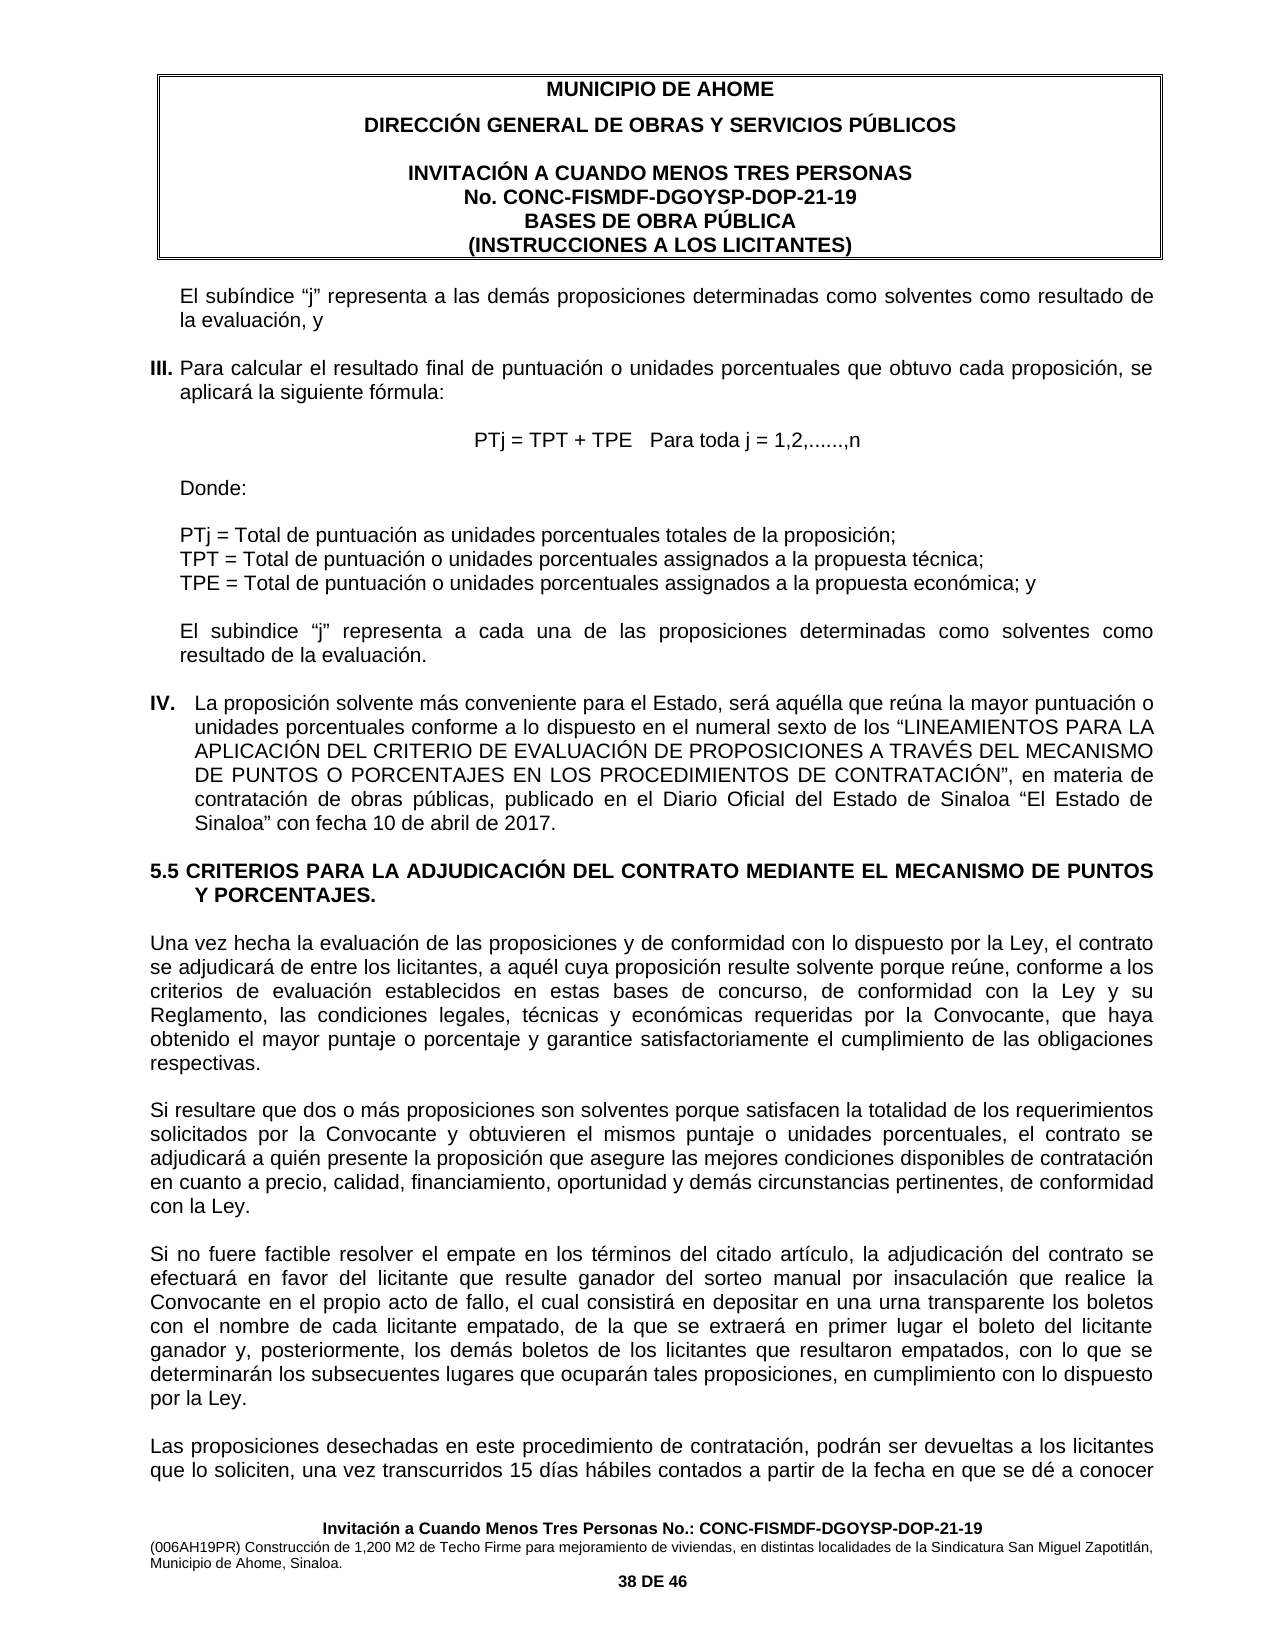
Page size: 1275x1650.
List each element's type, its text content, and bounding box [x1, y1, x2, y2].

text Si no fuere factible resolver el empate en los términos del citado artículo, la adjudicación del contrato se efectuará en favor del licitante que resulte ganador del sorteo manual por insaculación que realice la Convocante en el propio acto de fallo, el cual consistirá en depositar en una urna transparente los boletos con el nombre de cada licitante empatado, de la que se extraerá en primer lugar el boleto del licitante ganador y, posteriormente, los demás boletos de los licitantes que resultaron empatados, con lo que se determinarán los subsecuentes lugares que ocuparán tales proposiciones, en cumplimiento con lo dispuesto por la Ley. [150, 1242, 1155, 1410]
text El subindice “j” representa a cada una de las proposiciones determinadas como solventes como resultado de la evaluación. [179, 619, 1155, 667]
text Una vez hecha la evaluación de las proposiciones y de conformidad con lo dispuesto por la Ley, el contrato se adjudicará de entre los licitantes, a aquél cuya proposición resulte solvente porque reúne, conforme a los criterios de evaluación establecidos en estas bases de concurso, de conformidad con la Ley y su Reglamento, las condiciones legales, técnicas y económicas requeridas por la Convocante, que haya obtenido el mayor puntaje o porcentaje y garantice satisfactoriamente el cumplimiento de las obligaciones respectivas. [150, 931, 1155, 1074]
text PTj = Total de puntuación as unidades porcentuales totales de la proposición; [179, 523, 1155, 547]
text PTj = TPT + TPE Para toda j = 1,2,......,n [179, 427, 1155, 451]
text Donde: [179, 475, 1155, 499]
text El subíndice “j” representa a las demás proposiciones determinadas como solventes como resultado de la evaluación, y [179, 284, 1155, 332]
text 5.5 CRITERIOS PARA LA ADJUDICACIÓN DEL CONTRATO MEDIANTE EL MECANISMO DE PUNTOS Y PORCENTAJES. [150, 859, 1155, 907]
list Para calcular el resultado final de puntuación o unidades porcentuales que obtuvo cada proposición, se aplicará la siguiente fórmula: [150, 356, 1155, 403]
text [150, 1434, 1155, 1482]
text TPE = Total de puntuación o unidades porcentuales assignados a la propuesta económica; y [179, 571, 1155, 595]
list La proposición solvente más conveniente para el Estado, será aquélla que reúna la mayor puntuación o unidades porcentuales conforme a lo dispuesto en el numeral sexto de los “LINEAMIENTOS PARA LA APLICACIÓN DEL CRITERIO DE EVALUACIÓN DE PROPOSICIONES A TRAVÉS DEL MECANISMO DE PUNTOS O PORCENTAJES EN LOS PROCEDIMIENTOS DE CONTRATACIÓN”, en materia de contratación de obras públicas, publicado en el Diario Oficial del Estado de Sinaloa “El Estado de Sinaloa” con fecha 10 de abril de 2017. [150, 691, 1155, 835]
text TPT = Total de puntuación o unidades porcentuales assignados a la propuesta técnica; [179, 547, 1155, 571]
text Si resultare que dos o más proposiciones son solventes porque satisfacen la totalidad de los requerimientos solicitados por la Convocante y obtuvieren el mismos puntaje o unidades porcentuales, el contrato se adjudicará a quién presente la proposición que asegure las mejores condiciones disponibles de contratación en cuanto a precio, calidad, financiamiento, oportunidad y demás circunstancias pertinentes, de conformidad con la Ley. [150, 1098, 1155, 1218]
